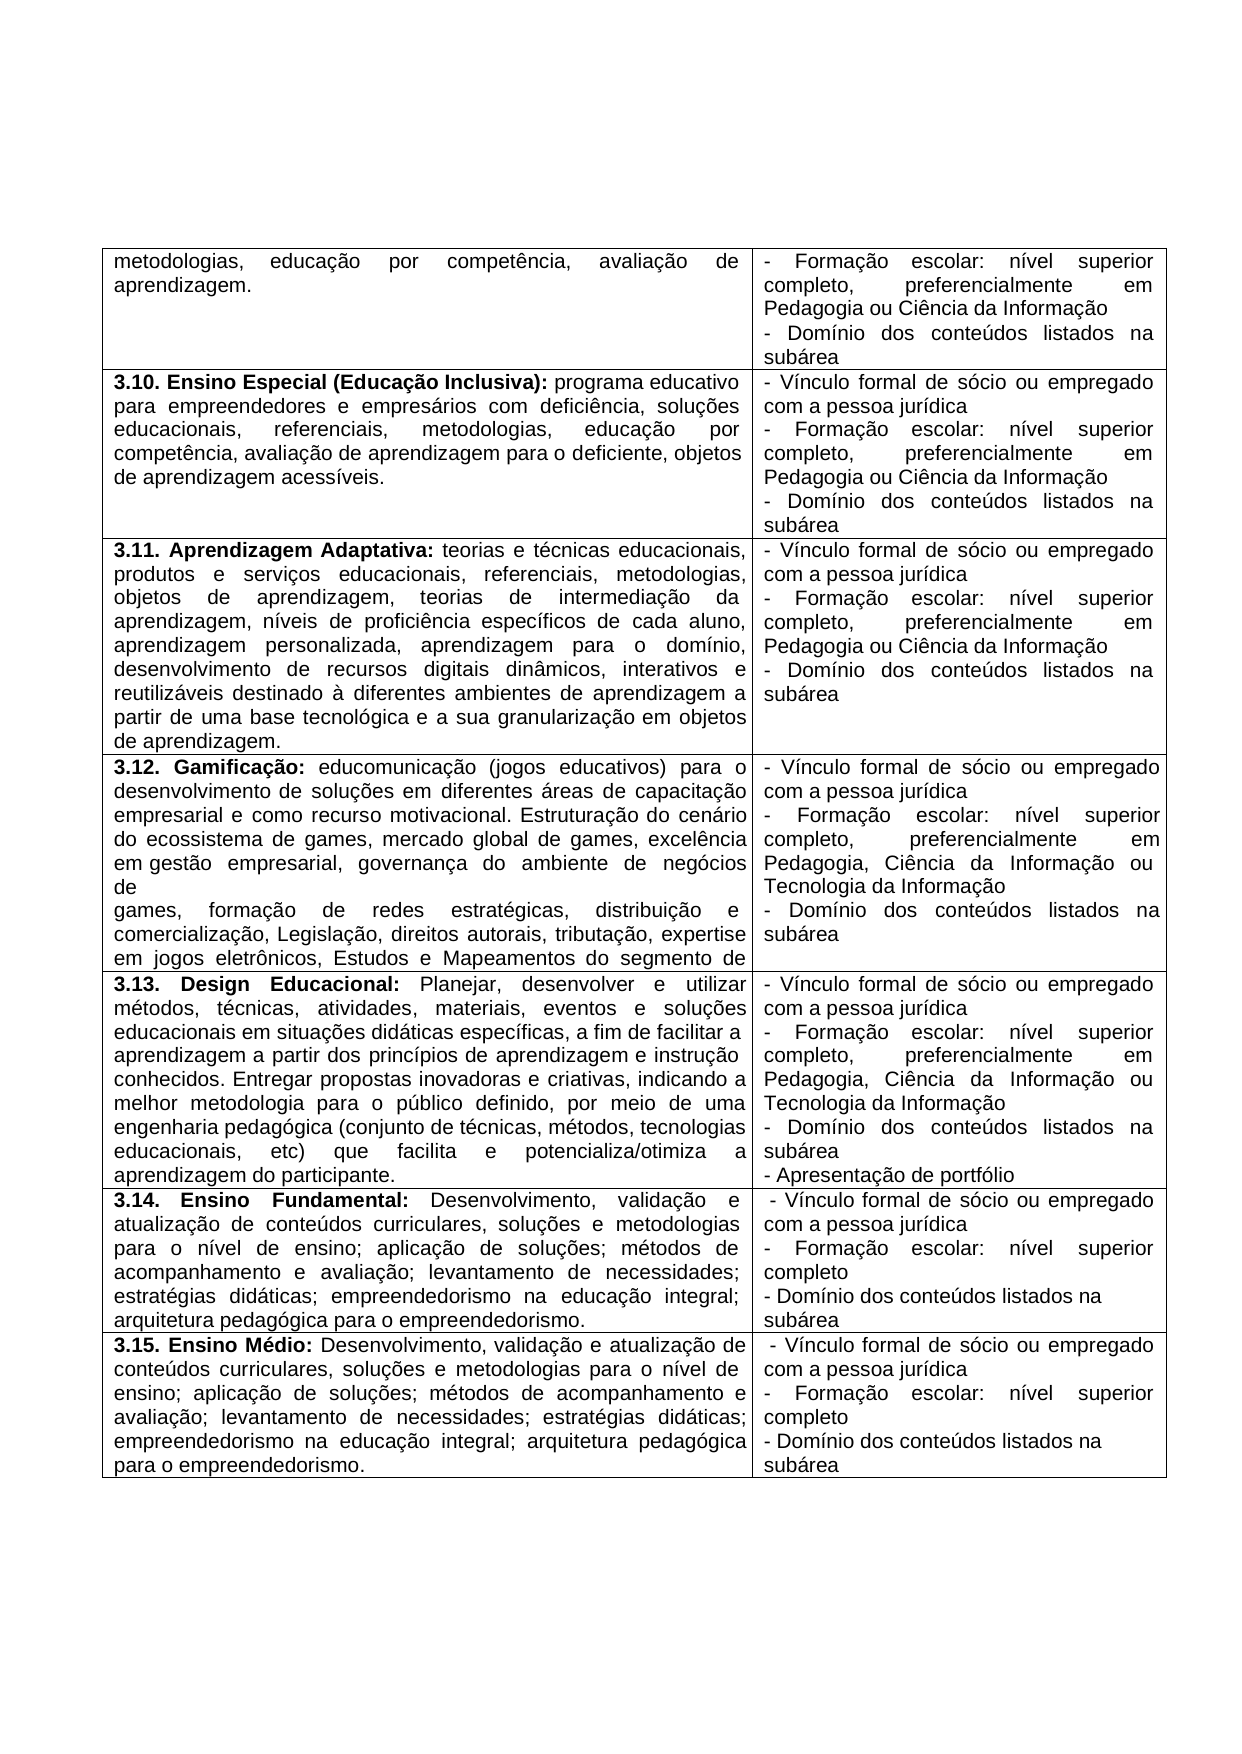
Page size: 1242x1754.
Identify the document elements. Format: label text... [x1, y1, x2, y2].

table_cell - Vínculo formal de sócio ou empregado com a pessoa jurídica - Formação escolar: nível superior completo, preferencialmente em Pedagogia, Ciência da Informação ou Tecnologia da Informação - Domínio dos conteúdos listados na subárea [753, 755, 1166, 971]
table_cell - Vínculo formal de sócio ou empregado com a pessoa jurídica - Formação escolar: nível superior completo - Domínio dos conteúdos listados na subárea [753, 1189, 1166, 1332]
table_cell 3.11. Aprendizagem Adaptativa: teorias e técnicas educacionais, produtos e serviços educacionais, referenciais, metodologias, objetos de aprendizagem, teorias de intermediação da aprendizagem, níveis de proficiência específicos de cada aluno, aprendizagem personalizada, aprendizagem para o domínio, desenvolvimento de recursos digitais dinâmicos, interativos e reutilizáveis destinado à diferentes ambientes de aprendizagem a partir de uma base tecnológica e a sua granularização em objetos de aprendizagem. [103, 539, 752, 754]
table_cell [753, 1333, 1166, 1477]
table_cell 3.14. Ensino Fundamental: Desenvolvimento, validação e atualização de conteúdos curriculares, soluções e metodologias para o nível de ensino; aplicação de soluções; métodos de acompanhamento e avaliação; levantamento de necessidades; estratégias didáticas; empreendedorismo na educação integral; arquitetura pedagógica para o empreendedorismo. [103, 1189, 752, 1332]
table_cell 3.15. Ensino Médio: Desenvolvimento, validação e atualização de conteúdos curriculares, soluções e metodologias para o nível de ensino; aplicação de soluções; métodos de acompanhamento e avaliação; levantamento de necessidades; estratégias didáticas; empreendedorismo na educação integral; arquitetura pedagógica para o empreendedorismo. [103, 1333, 752, 1477]
table_cell 3.10. Ensino Especial (Educação Inclusiva): programa educativo para empreendedores e empresários com deficiência, soluções educacionais, referenciais, metodologias, educação por competência, avaliação de aprendizagem para o deficiente, objetos de aprendizagem acessíveis. [103, 370, 752, 537]
table_header metodologias, educação por competência, avaliação de aprendizagem. [103, 249, 752, 369]
table_cell 3.13. Design Educacional: Planejar, desenvolver e utilizar métodos, técnicas, atividades, materiais, eventos e soluções educacionais em situações didáticas específicas, a fim de facilitar a aprendizagem a partir dos princípios de aprendizagem e instrução conhecidos. Entregar propostas inovadoras e criativas, indicando a melhor metodologia para o público definido, por meio de uma engenharia pedagógica (conjunto de técnicas, métodos, tecnologias educacionais, etc) que facilita e potencializa/otimiza a aprendizagem do participante. [103, 972, 752, 1187]
table_header - Formação escolar: nível superior completo, preferencialmente em Pedagogia ou Ciência da Informação - Domínio dos conteúdos listados na subárea [753, 249, 1166, 369]
table_cell - Vínculo formal de sócio ou empregado com a pessoa jurídica - Formação escolar: nível superior completo, preferencialmente em Pedagogia, Ciência da Informação ou Tecnologia da Informação - Domínio dos conteúdos listados na subárea - Apresentação de portfólio [753, 972, 1166, 1187]
table_cell 3.12. Gamificação: educomunicação (jogos educativos) para o desenvolvimento de soluções em diferentes áreas de capacitação empresarial e como recurso motivacional. Estruturação do cenário do ecossistema de games, mercado global de games, excelência em gestão empresarial, governança do ambiente de negócios de games, formação de redes estratégicas, distribuição e comercialização, Legislação, direitos autorais, tributação, expertise em jogos eletrônicos, Estudos e Mapeamentos do segmento de games. [103, 755, 752, 971]
